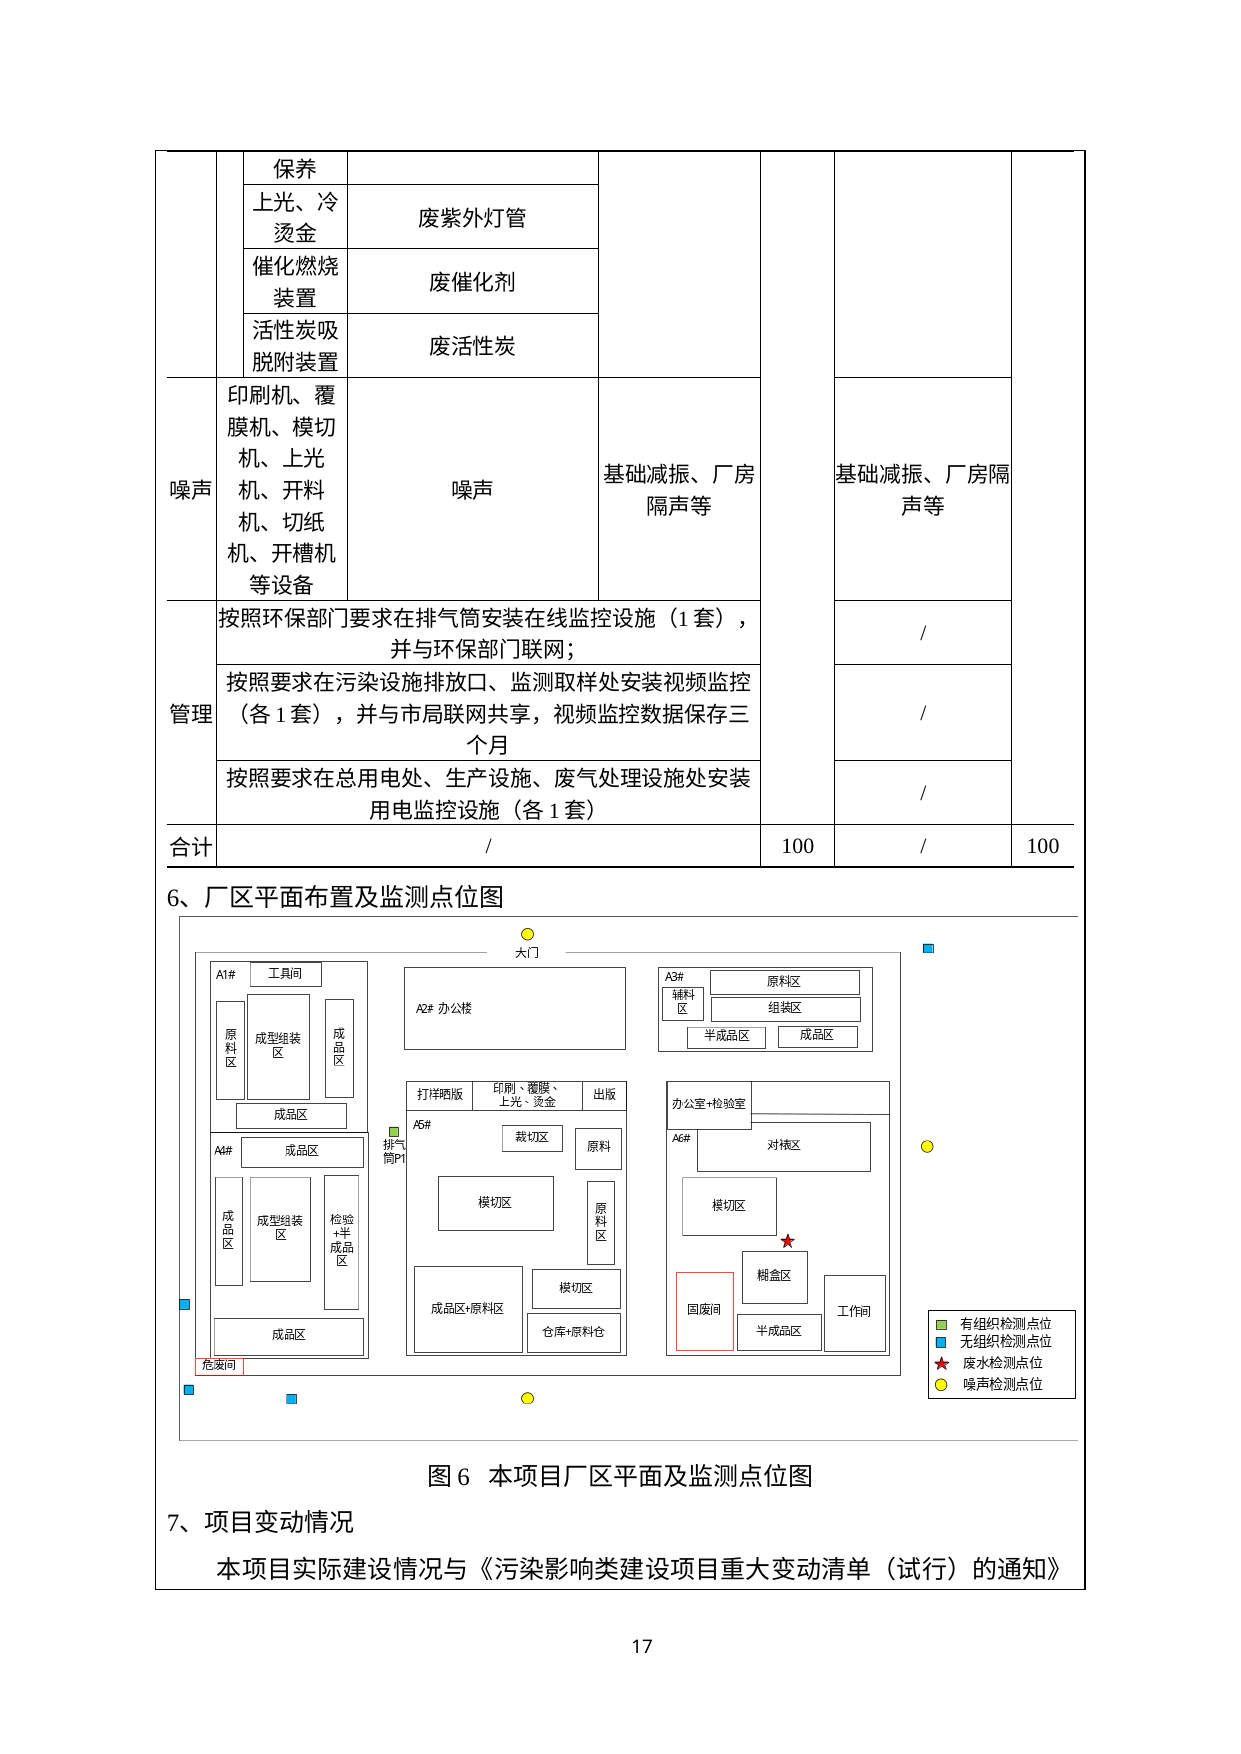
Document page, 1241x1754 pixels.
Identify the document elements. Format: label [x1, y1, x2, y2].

table_header [156, 151, 1084, 1588]
